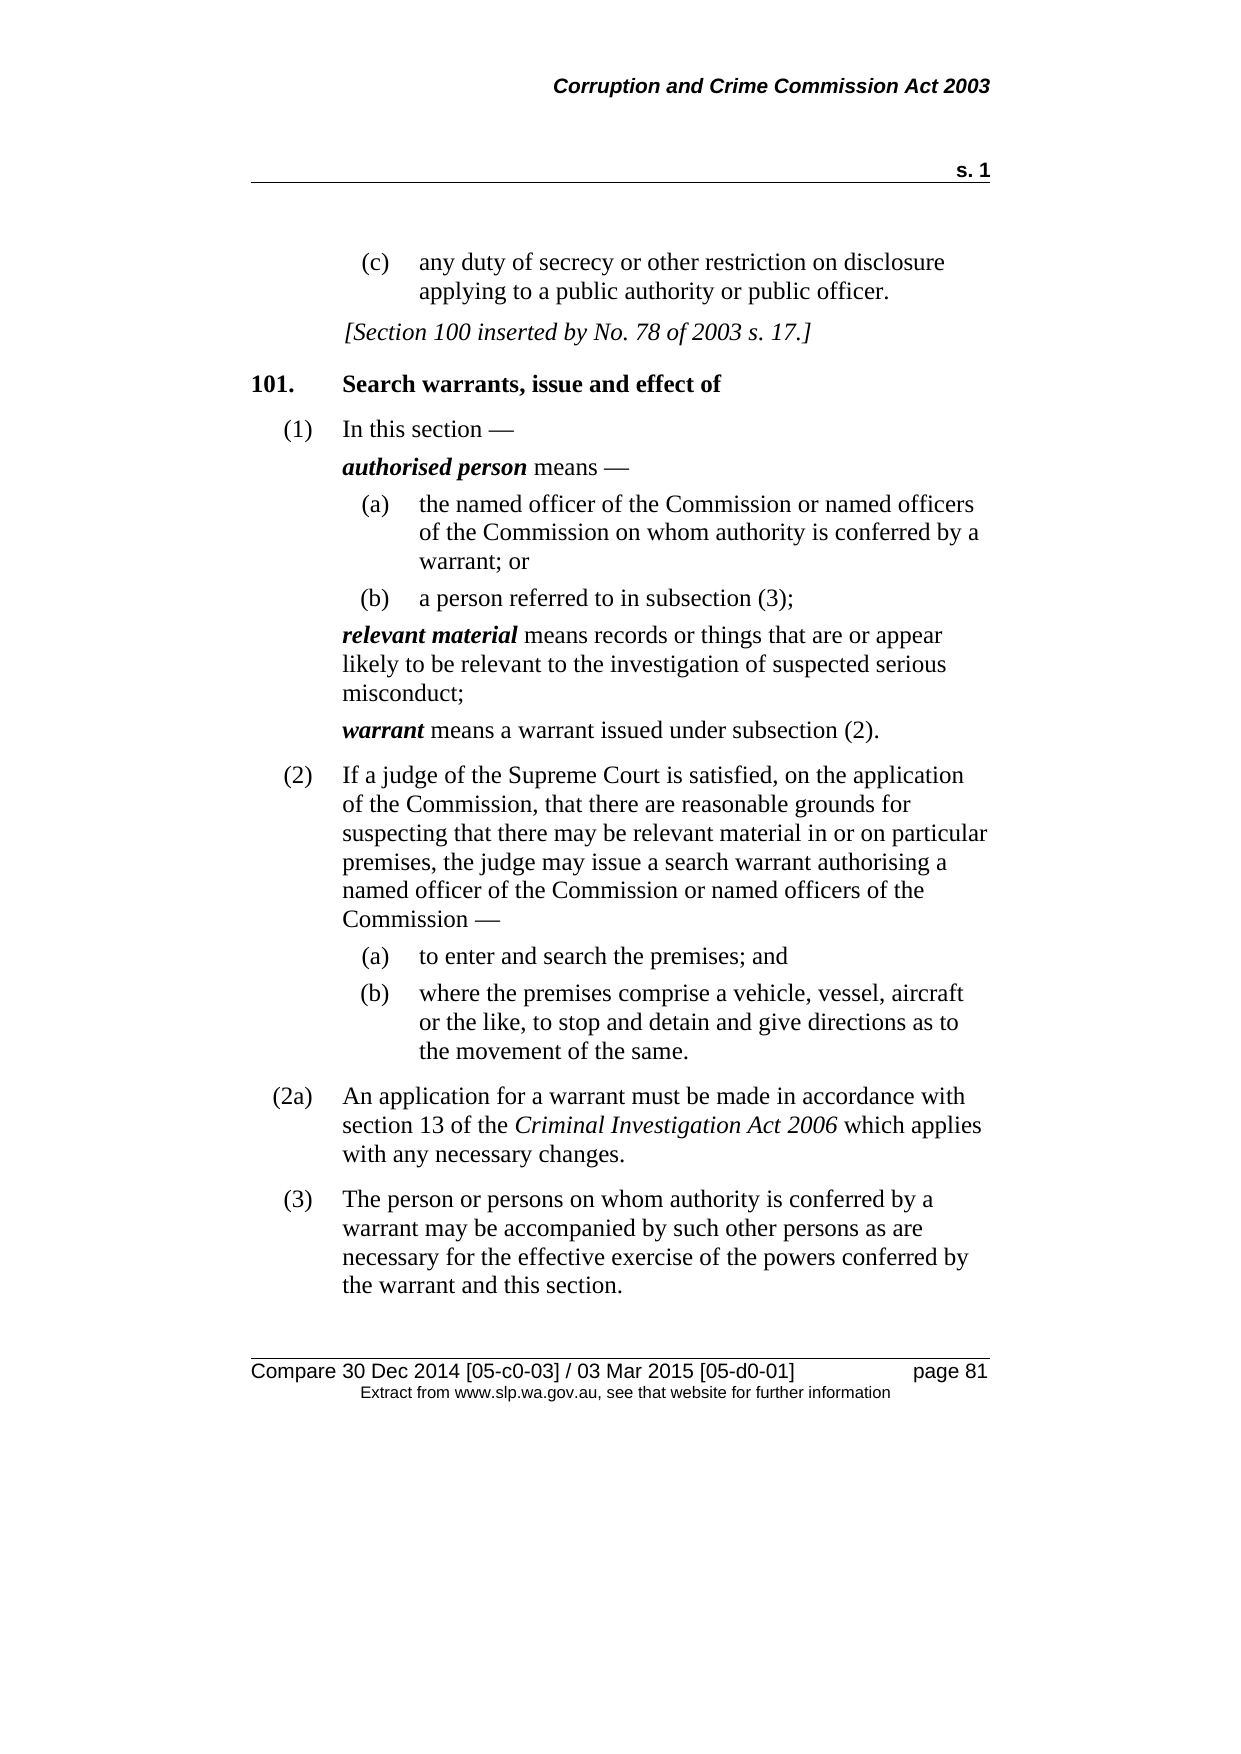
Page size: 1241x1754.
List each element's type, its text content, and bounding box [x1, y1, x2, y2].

text [Section 100 inserted by No. 78 of 2003 s. 17.] [251, 317, 990, 346]
text (a) the named officer of the Commission or named officers of the Commission on whom authority is conferred by a warrant; or [251, 489, 990, 575]
text (b) a person referred to in subsection (3); [251, 583, 990, 612]
text (c) any duty of secrecy or other restriction on disclosure applying to a public authority or public officer. [251, 247, 990, 305]
subtitle 101. Search warrants, issue and effect of [251, 369, 990, 398]
text (2) If a judge of the Supreme Court is satisfied, on the application of the Commission, that there are reasonable grounds for suspecting that there may be relevant material in or on particular premises, the judge may issue a search warrant authorising a named officer of the Commission or named officers of the Commission — [251, 760, 990, 933]
text relevant material means records or things that are or appear likely to be relevant to the investigation of suspected serious misconduct; [251, 620, 990, 707]
text (a) to enter and search the premises; and [251, 941, 990, 970]
text authorised person means — [251, 452, 990, 480]
text (b) where the premises comprise a vehicle, vessel, aircraft or the like, to stop and detain and give directions as to the movement of the same. [251, 978, 990, 1064]
text (3) The person or persons on whom authority is conferred by a warrant may be accompanied by such other persons as are necessary for the effective exercise of the powers conferred by the warrant and this section. [251, 1184, 990, 1299]
text (1) In this section — [251, 414, 990, 443]
text warrant means a warrant issued under subsection (2). [251, 715, 990, 744]
text (2a) An application for a warrant must be made in accordance with section 13 of the Criminal Investigation Act 2006 which applies with any necessary changes. [251, 1081, 990, 1167]
